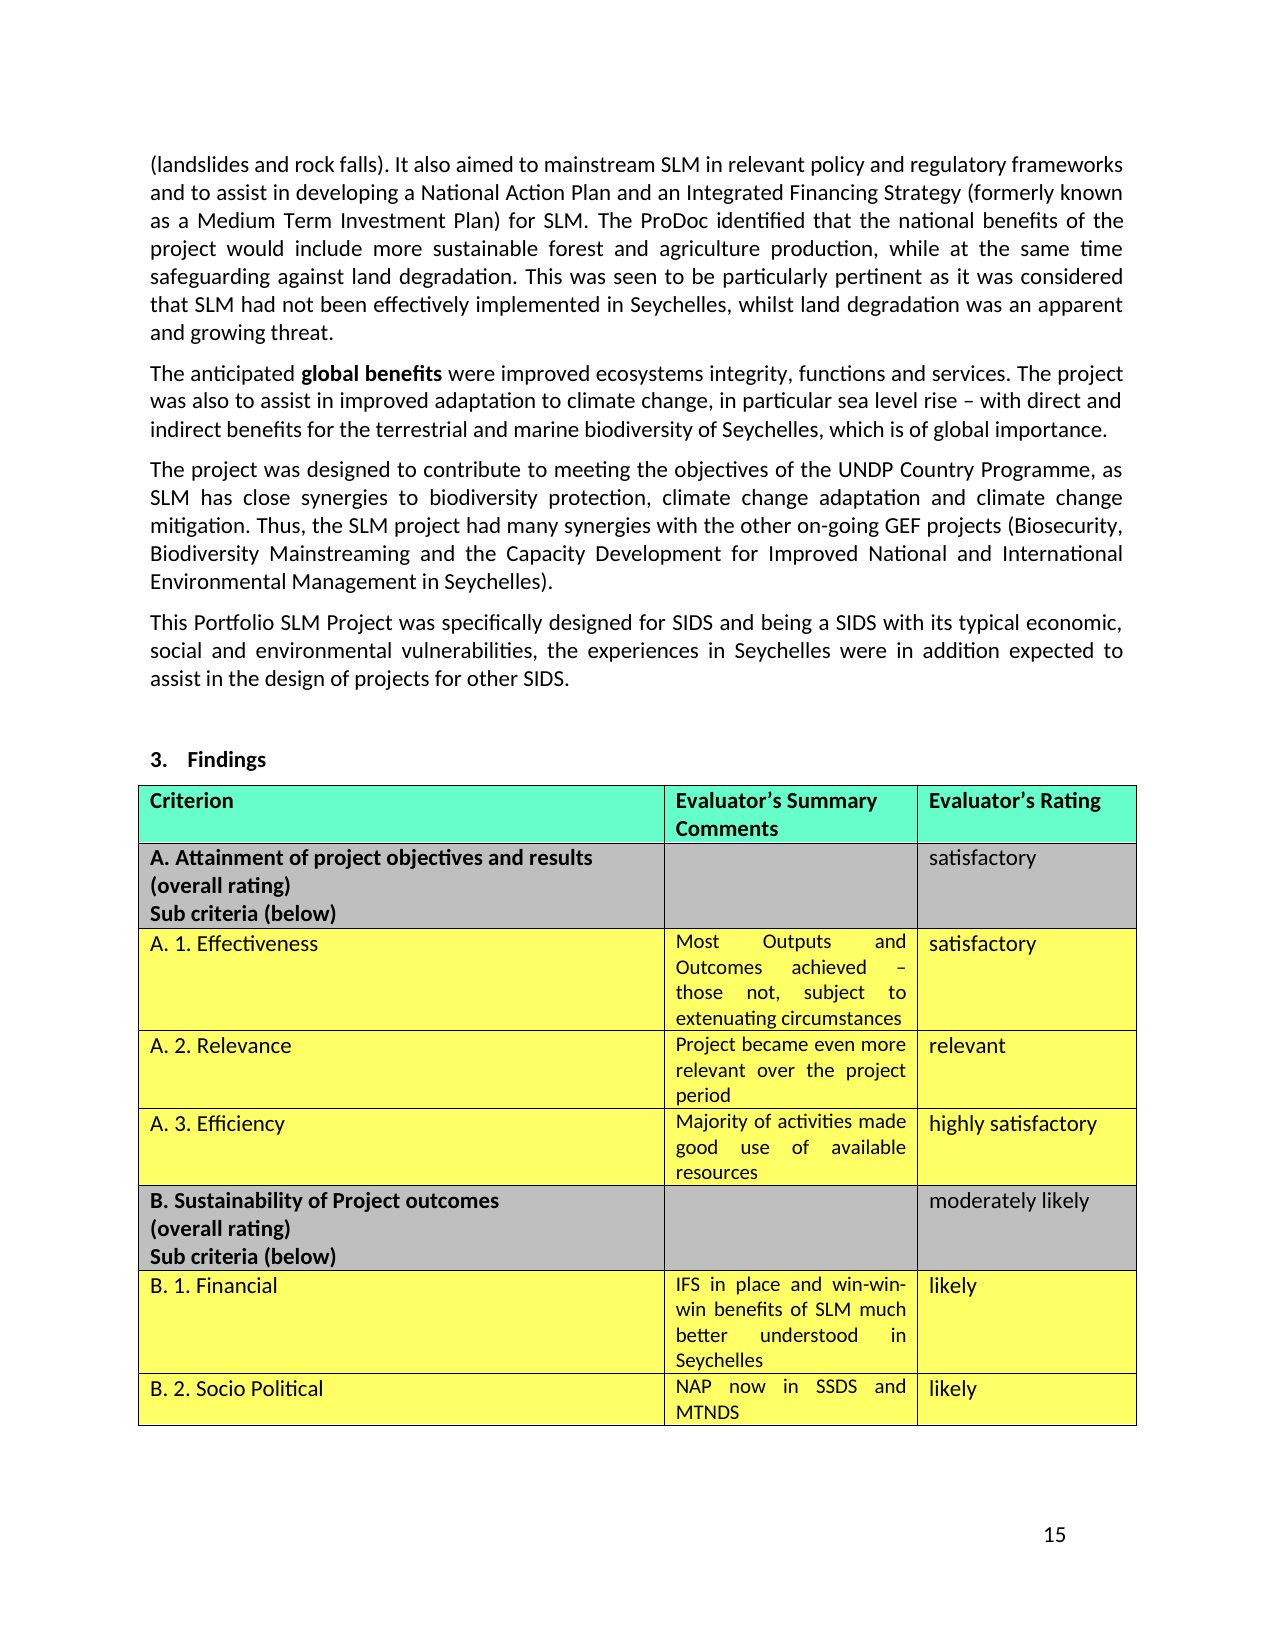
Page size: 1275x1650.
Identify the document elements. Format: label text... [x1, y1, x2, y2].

table_cell Project became even more relevant over the project period [665, 1031, 917, 1108]
text This Portfolio SLM Project was specifically designed for SIDS and being a SIDS with its typical economic, social and environmental vulnerabilities, the experiences in Seychelles were in addition expected to assist in the design of projects for other SIDS. [150, 608, 1125, 692]
table_cell A. 2. Relevance [139, 1031, 664, 1108]
table_cell moderately likely [918, 1186, 1136, 1270]
text The project was designed to contribute to meeting the objectives of the UNDP Country Programme, as SLM has close synergies to biodiversity protection, climate change adaptation and climate change mitigation. Thus, the SLM project had many synergies with the other on-going GEF projects (Biosecurity, Biodiversity Mainstreaming and the Capacity Development for Improved National and International Environmental Management in Seychelles). [150, 455, 1125, 595]
text The anticipated global benefits were improved ecosystems integrity, functions and services. The project was also to assist in improved adaptation to climate change, in particular sea level rise – with direct and indirect benefits for the terrestrial and marine biodiversity of Seychelles, which is of global importance. [150, 359, 1125, 443]
table_cell [665, 844, 917, 928]
table_cell [665, 1186, 917, 1270]
table_cell satisfactory [918, 929, 1136, 1030]
table_cell likely [918, 1271, 1136, 1373]
table_cell B. 2. Socio Political [139, 1374, 664, 1424]
table_cell NAP now in SSDS and MTNDS [665, 1374, 917, 1424]
table_cell A. 3. Efficiency [139, 1109, 664, 1185]
table_cell A. Attainment of project objectives and results (overall rating) Sub criteria (below) [139, 844, 664, 928]
table_cell B. 1. Financial [139, 1271, 664, 1373]
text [150, 150, 1125, 346]
table_cell B. Sustainability of Project outcomes (overall rating) Sub criteria (below) [139, 1186, 664, 1270]
table_header Evaluator’s Rating [918, 786, 1136, 842]
table_header Evaluator’s Summary Comments [665, 786, 917, 842]
table_cell A. 1. Effectiveness [139, 929, 664, 1030]
table_cell satisfactory [918, 844, 1136, 928]
table_header Criterion [139, 786, 664, 842]
table_cell relevant [918, 1031, 1136, 1108]
subtitle Findings [150, 745, 1125, 773]
table_cell IFS in place and win-win-win benefits of SLM much better understood in Seychelles [665, 1271, 917, 1373]
table_cell Majority of activities made good use of available resources [665, 1109, 917, 1185]
table_cell Most Outputs and Outcomes achieved – those not, subject to extenuating circumstances [665, 929, 917, 1030]
table_cell likely [918, 1374, 1136, 1424]
table_cell highly satisfactory [918, 1109, 1136, 1185]
